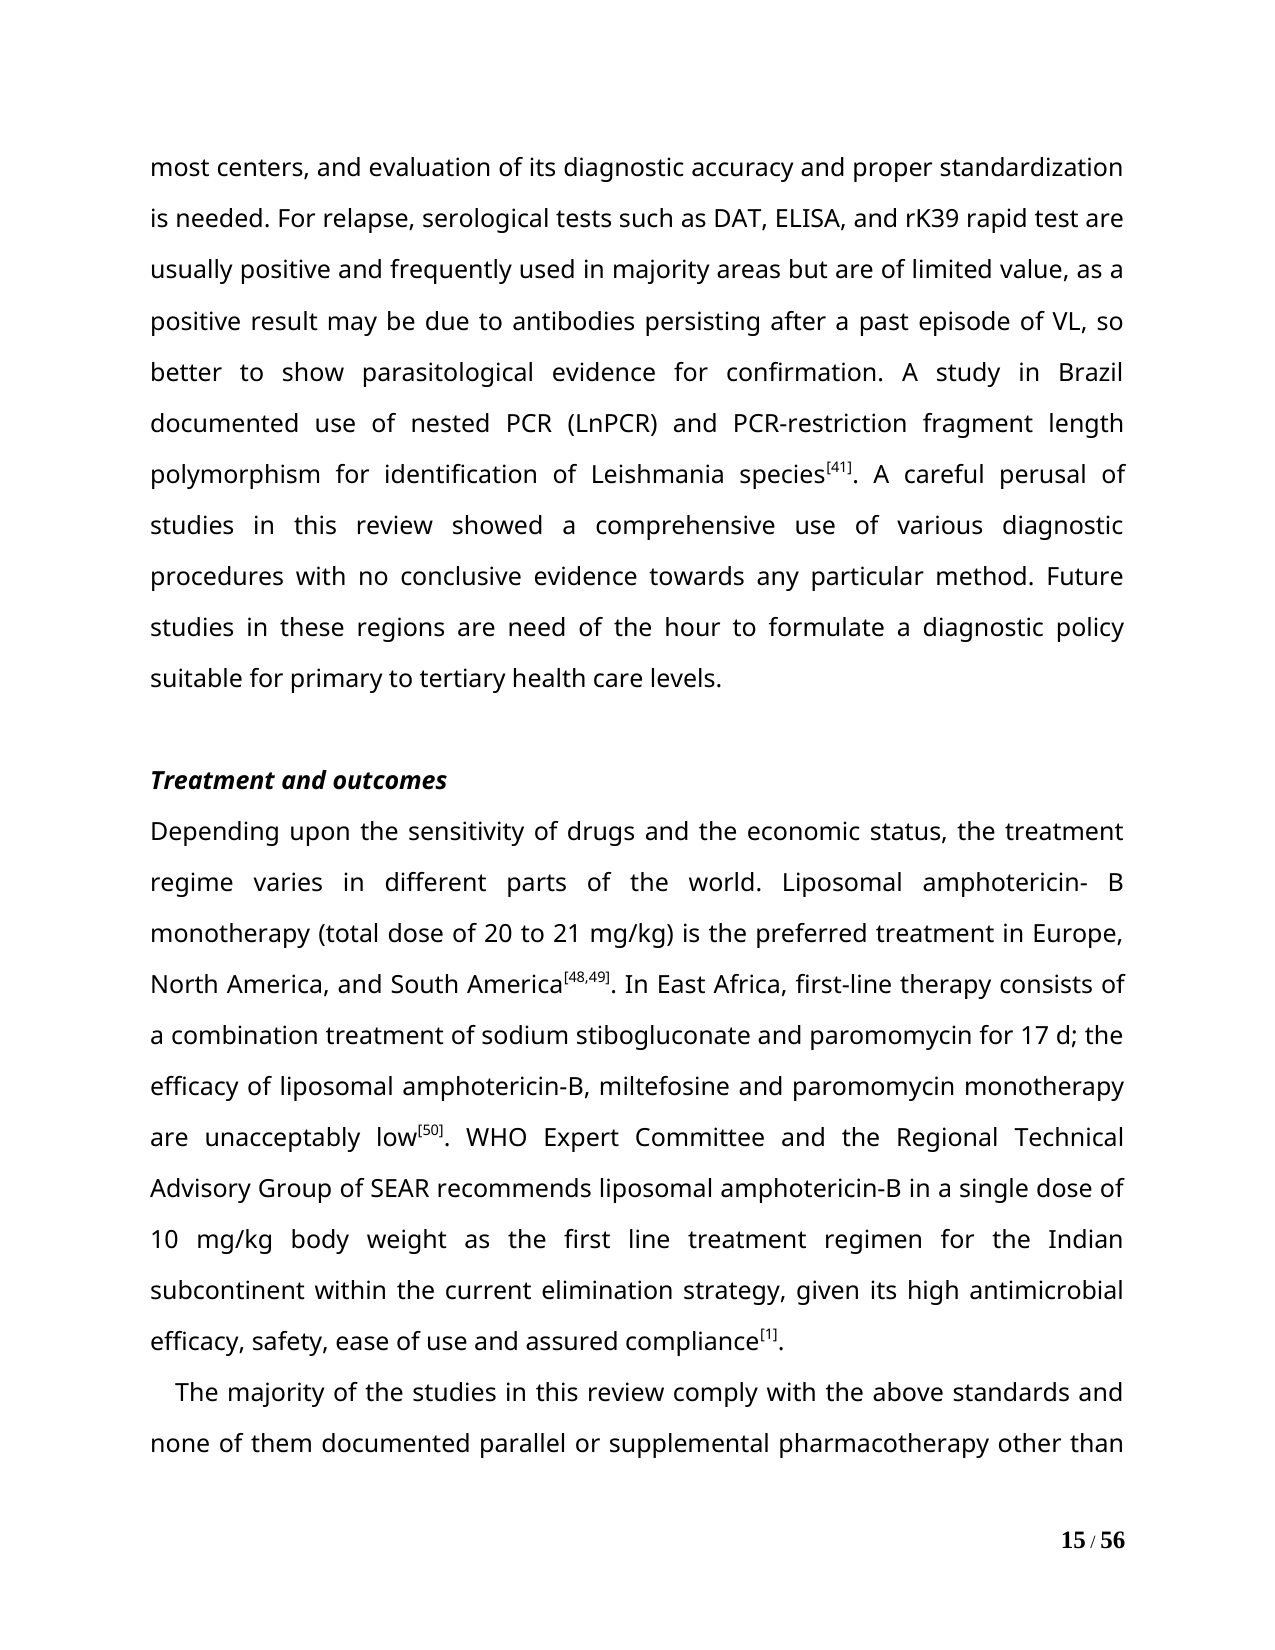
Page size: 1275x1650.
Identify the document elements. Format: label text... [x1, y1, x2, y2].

text Depending upon the sensitivity of drugs and the economic status, the treatment regime varies in different parts of the world. Liposomal amphotericin- B monotherapy (total dose of 20 to 21 mg/kg) is the preferred treatment in Europe, North America, and South America[48,49]. In East Africa, first-line therapy consists of a combination treatment of sodium stibogluconate and paromomycin for 17 d; the efficacy of liposomal amphotericin-B, miltefosine and paromomycin monotherapy are unacceptably low[50]. WHO Expert Committee and the Regional Technical Advisory Group of SEAR recommends liposomal amphotericin-B in a single dose of 10 mg/kg body weight as the first line treatment regimen for the Indian subcontinent within the current elimination strategy, given its high antimicrobial efficacy, safety, ease of use and assured compliance[1]. [150, 813, 1125, 1358]
text Treatment and outcomes [150, 762, 1125, 797]
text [150, 150, 1125, 694]
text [150, 1375, 1125, 1460]
